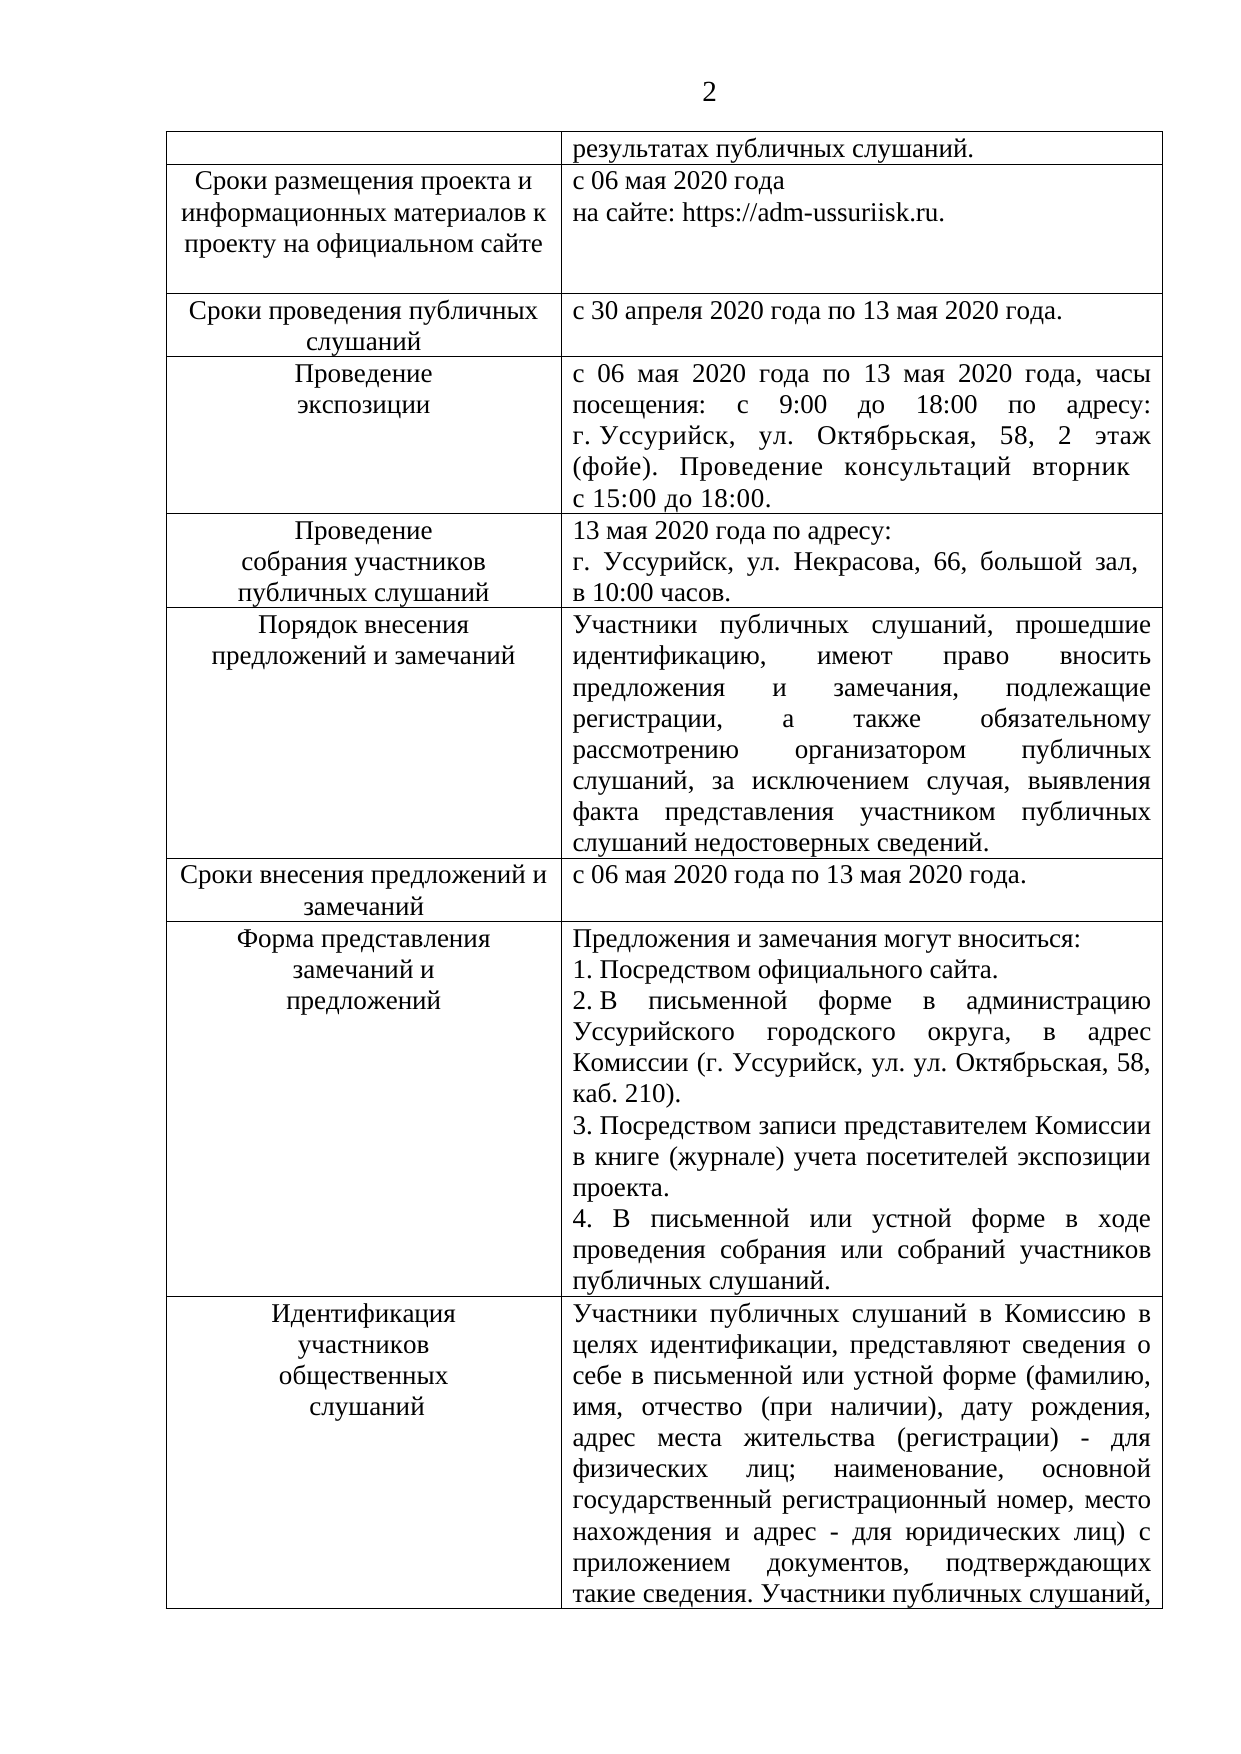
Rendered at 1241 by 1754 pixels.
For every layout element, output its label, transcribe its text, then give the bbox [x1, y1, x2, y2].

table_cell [562, 1297, 1162, 1608]
table_cell с 06 мая 2020 года по 13 мая 2020 года. [562, 859, 1162, 921]
table_cell Предложения и замечания могут вноситься: 1. Посредством официального сайта. 2. В письменной форме в администрацию Уссурийского городского округа, в адрес Комиссии (г. Уссурийск, ул. ул. Октябрьская, 58, каб. 210). 3. Посредством записи представителем Комиссии в книге (журнале) учета посетителей экспозиции проекта. 4. В письменной или устной форме в ходе проведения собрания или собраний участников публичных слушаний. [562, 922, 1162, 1296]
table_cell Проведение экспозиции [167, 357, 561, 513]
table_cell с 06 мая 2020 года на сайте: https://adm-ussuriisk.ru. [562, 165, 1162, 293]
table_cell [167, 132, 561, 163]
table_cell с 30 апреля 2020 года по 13 мая 2020 года. [562, 294, 1162, 356]
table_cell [167, 1297, 561, 1608]
table_cell Сроки проведения публичных слушаний [167, 294, 561, 356]
table_cell 13 мая 2020 года по адресу: г. Уссурийск, ул. Некрасова, 66, большой зал, в 10:00 часов. [562, 514, 1162, 607]
table_cell Сроки размещения проекта и информационных материалов к проекту на официальном сайте [167, 165, 561, 293]
table_cell Форма представления замечаний и предложений [167, 922, 561, 1296]
table_cell с 06 мая 2020 года по 13 мая 2020 года, часы посещения: с 9:00 до 18:00 по адресу: г. Уссурийск, ул. Октябрьская, 58, 2 этаж (фойе). Проведение консультаций вторник с 15:00 до 18:00. [562, 357, 1162, 513]
table_cell Участники публичных слушаний, прошедшие идентификацию, имеют право вносить предложения и замечания, подлежащие регистрации, а также обязательному рассмотрению организатором публичных слушаний, за исключением случая, выявления факта представления участником публичных слушаний недостоверных сведений. [562, 608, 1162, 857]
table_cell Порядок внесения предложений и замечаний [167, 608, 561, 857]
table_cell Сроки внесения предложений и замечаний [167, 859, 561, 921]
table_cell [562, 132, 1162, 163]
table_cell Проведение собрания участников публичных слушаний [167, 514, 561, 607]
